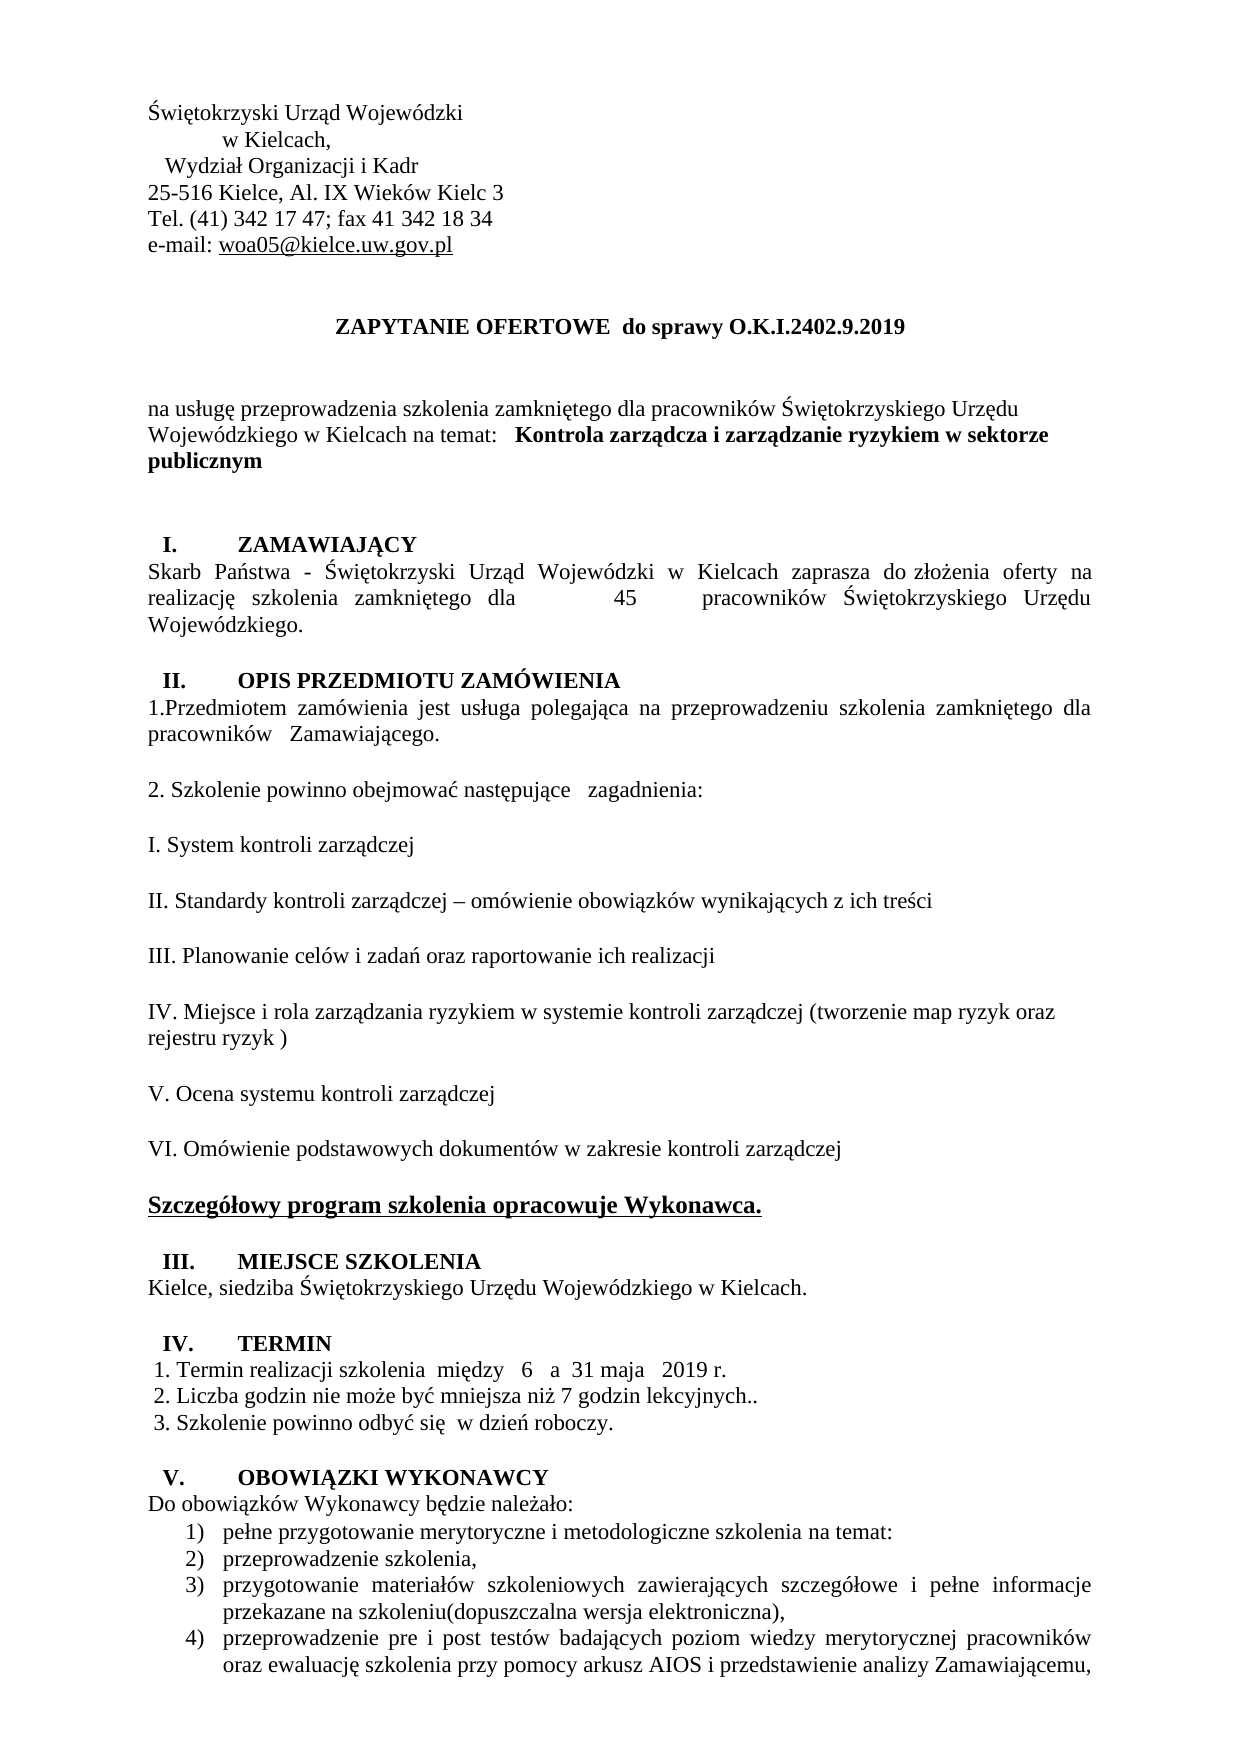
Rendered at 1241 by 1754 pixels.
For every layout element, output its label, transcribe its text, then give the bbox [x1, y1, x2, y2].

text 1. Termin realizacji szkolenia między 6 a 31 maja 2019 r. [148, 1356, 1093, 1382]
list TERMIN [162, 1329, 1093, 1356]
text I. System kontroli zarządczej [148, 831, 1093, 857]
text Skarb Państwa - Świętokrzyski Urząd Wojewódzki w Kielcach zaprasza do złożenia oferty na realizację szkolenia zamkniętego dla 45 pracowników Świętokrzyskiego Urzędu Wojewódzkiego. [148, 558, 1093, 637]
text VI. Omówienie podstawowych dokumentów w zakresie kontroli zarządczej [148, 1135, 1093, 1161]
list przygotowanie materiałów szkoleniowych zawierających szczegółowe i pełne informacje przekazane na szkoleniu(dopuszczalna wersja elektroniczna), [185, 1572, 1093, 1624]
text V. Ocena systemu kontroli zarządczej [148, 1079, 1093, 1106]
text ZAPYTANIE OFERTOWE do sprawy O.K.I.2402.9.2019 [148, 313, 1093, 339]
text 3. Szkolenie powinno odbyć się w dzień roboczy. [148, 1409, 1093, 1435]
list OPIS PRZEDMIOTU ZAMÓWIENIA [162, 666, 1093, 694]
text 1.Przedmiotem zamówienia jest usługa polegająca na przeprowadzeniu szkolenia zamkniętego dla pracowników Zamawiającego. [148, 694, 1093, 746]
text II. Standardy kontroli zarządczej – omówienie obowiązków wynikających z ich treści [148, 887, 1093, 913]
text IV. Miejsce i rola zarządzania ryzykiem w systemie kontroli zarządczej (tworzenie map ryzyk oraz rejestru ryzyk ) [148, 998, 1093, 1050]
text Wydział Organizacji i Kadr [148, 152, 1093, 178]
text Świętokrzyski Urząd Wojewódzki [148, 99, 1093, 126]
list pełne przygotowanie merytoryczne i metodologiczne szkolenia na temat: [185, 1516, 1093, 1545]
text Tel. (41) 342 17 47; fax 41 342 18 34 [148, 205, 1093, 231]
text e-mail: woa05@kielce.uw.gov.pl [148, 231, 1093, 258]
text 25-516 Kielce, Al. IX Wieków Kielc 3 [148, 178, 1093, 205]
text Szczegółowy program szkolenia opracowuje Wykonawca. [148, 1191, 1093, 1219]
list przeprowadzenie pre i post testów badających poziom wiedzy merytorycznej pracowników oraz ewaluację szkolenia przy pomocy arkusz AIOS i przedstawienie analizy Zamawiającemu, [185, 1624, 1093, 1677]
list przeprowadzenie szkolenia, [185, 1545, 1093, 1572]
text 2. Szkolenie powinno obejmować następujące zagadnienia: [148, 776, 1093, 802]
text 2. Liczba godzin nie może być mniejsza niż 7 godzin lekcyjnych.. [148, 1382, 1093, 1409]
text w Kielcach, [148, 126, 1093, 152]
text Kielce, siedziba Świętokrzyskiego Urzędu Wojewódzkiego w Kielcach. [148, 1274, 1093, 1301]
text Do obowiązków Wykonawcy będzie należało: [148, 1490, 1093, 1516]
text na usługę przeprowadzenia szkolenia zamkniętego dla pracowników Świętokrzyskiego Urzędu Wojewódzkiego w Kielcach na temat: Kontrola zarządcza i zarządzanie ryzykiem w sektorze publicznym [148, 394, 1093, 474]
text III. Planowanie celów i zadań oraz raportowanie ich realizacji [148, 942, 1093, 968]
list MIEJSCE SZKOLENIA [162, 1248, 1093, 1274]
list OBOWIĄZKI WYKONAWCY [162, 1464, 1093, 1490]
list ZAMAWIAJĄCY [162, 532, 1093, 558]
